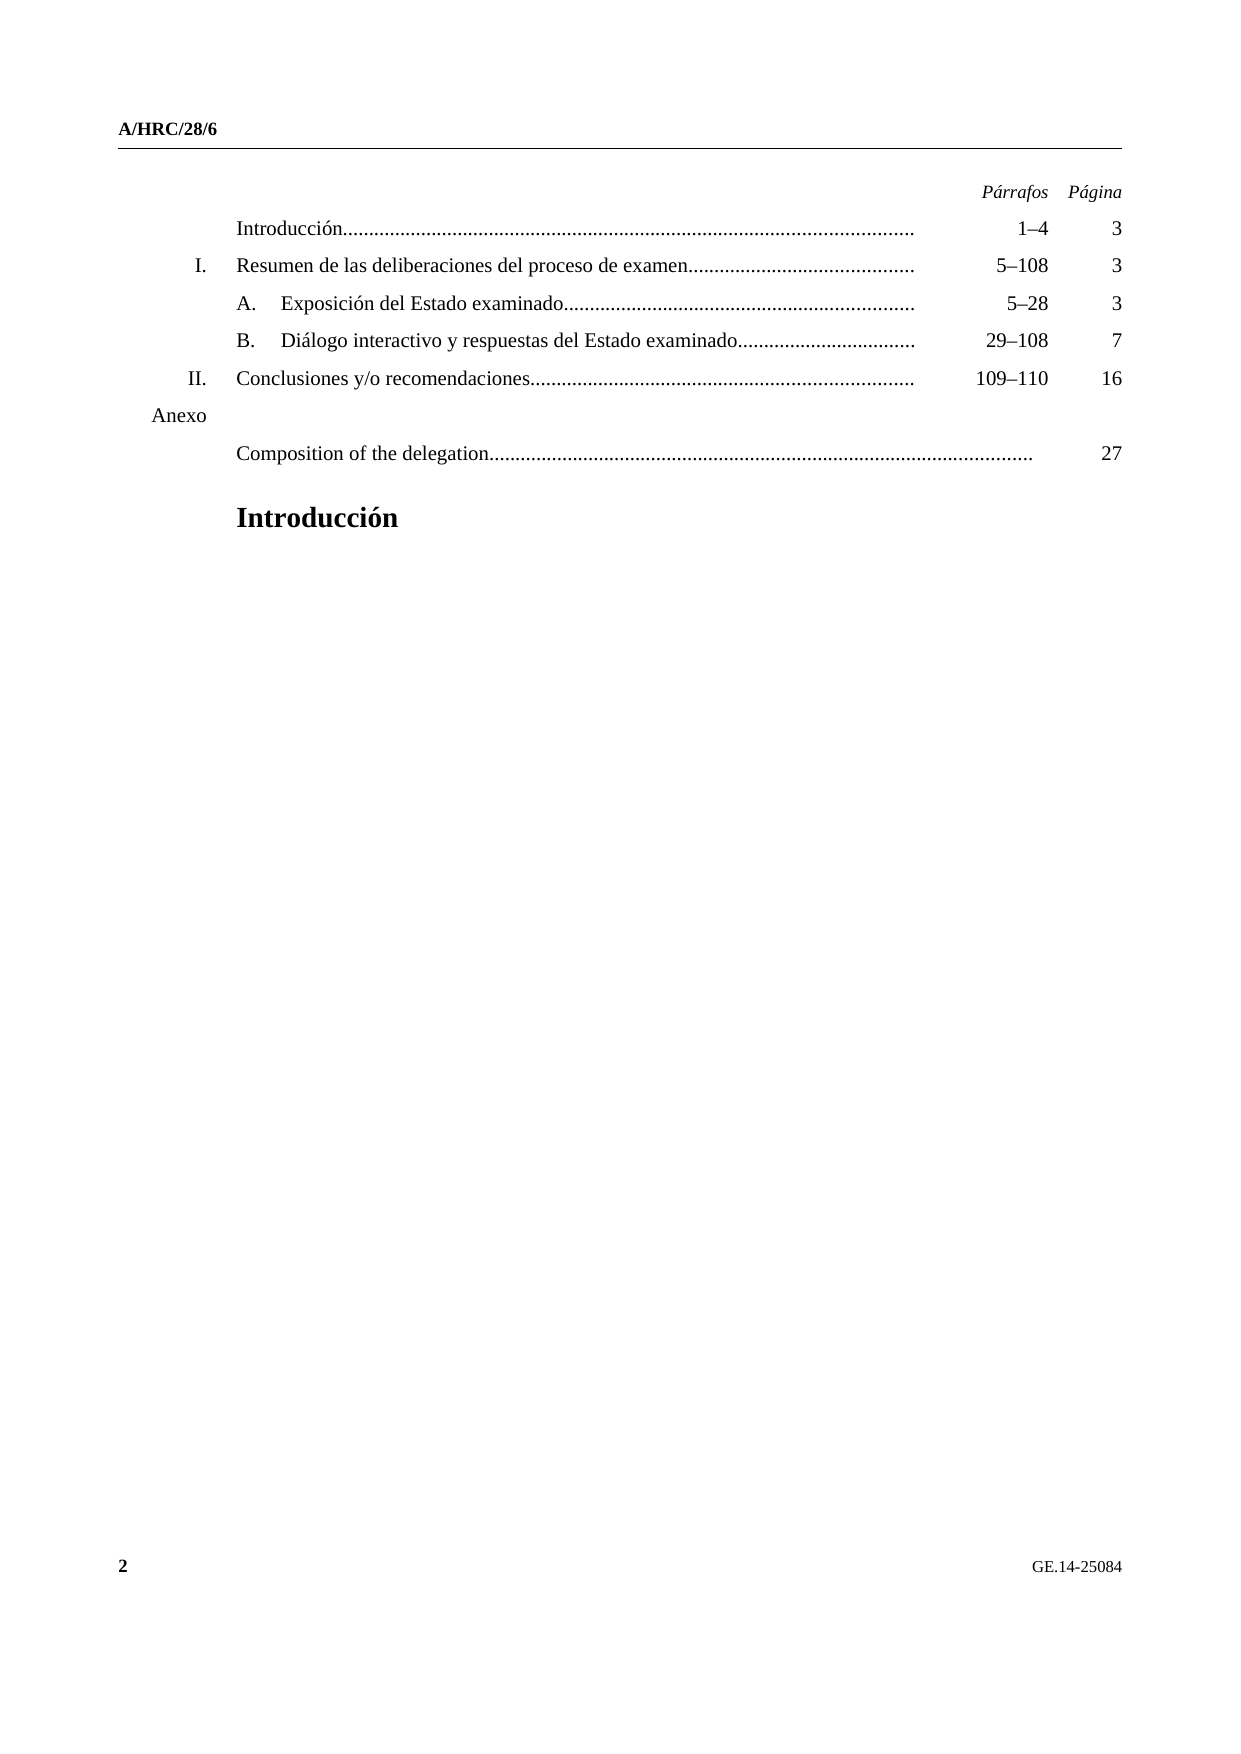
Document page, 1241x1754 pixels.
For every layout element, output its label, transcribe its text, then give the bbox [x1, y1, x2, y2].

text Introducción [118, 502, 1048, 533]
text A. Exposición del Estado examinado 5–28 3 [118, 290, 1122, 315]
text I. Resumen de las deliberaciones del proceso de examen 5–108 3 [118, 252, 1122, 277]
text Introducción 1–4 3 [118, 215, 1122, 240]
text Anexo [118, 402, 1122, 427]
text Párrafos Página [148, 177, 1122, 202]
text Composition of the delegation 27 [118, 440, 1122, 465]
text B. Diálogo interactivo y respuestas del Estado examinado 29–108 7 [118, 327, 1122, 352]
text II. Conclusiones y/o recomendaciones 109–110 16 [118, 365, 1122, 390]
